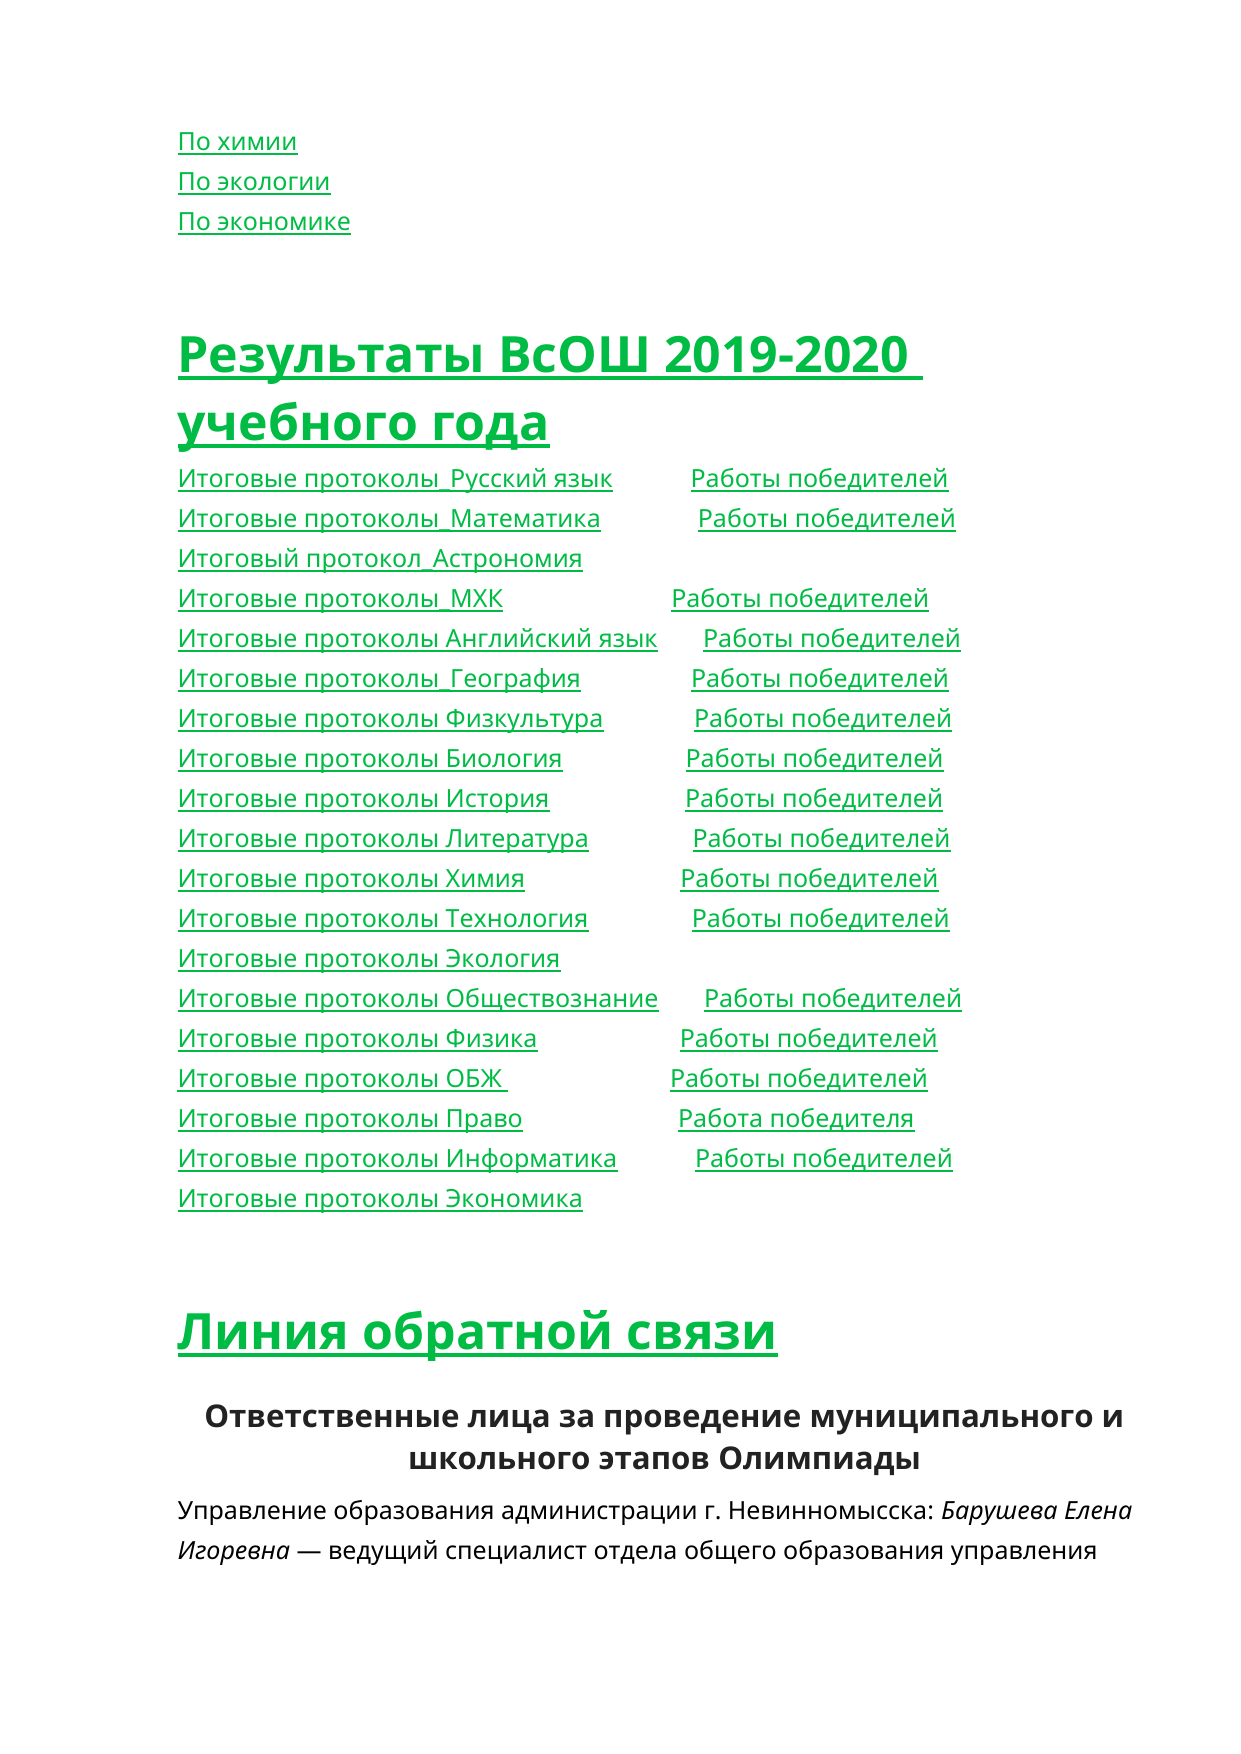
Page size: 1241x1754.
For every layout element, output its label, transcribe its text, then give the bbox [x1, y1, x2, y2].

text Итоговые протоколы Право Работа победителя [177, 1095, 1152, 1135]
text Итоговый протокол_Астрономия [177, 535, 1152, 575]
text По экологии [177, 158, 1152, 198]
text Итоговые протоколы Обществознание Работы победителей [177, 975, 1152, 1015]
text Итоговые протоколы ОБЖ Работы победителей [177, 1055, 1152, 1095]
text Итоговые протоколы Физика Работы победителей [177, 1015, 1152, 1055]
text Итоговые протоколы Информатика Работы победителей [177, 1135, 1152, 1175]
text Итоговые протоколы Химия Работы победителей [177, 855, 1152, 895]
text Итоговые протоколы_География Работы победителей [177, 655, 1152, 695]
text Итоговые протоколы_Математика Работы победителей [177, 495, 1152, 535]
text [177, 1486, 1152, 1566]
text Итоговые протоколы_Русский язык Работы победителей [177, 455, 1152, 495]
text Ответственные лица за проведение муниципального и школьного этапов Олимпиады [177, 1394, 1152, 1479]
text Итоговые протоколы Английский язык Работы победителей [177, 615, 1152, 655]
text Линия обратной связи [177, 1296, 1152, 1364]
text Итоговые протоколы Экономика [177, 1175, 1152, 1215]
text Итоговые протоколы Технология Работы победителей [177, 895, 1152, 935]
text Результаты ВсОШ 2019-2020 учебного года [177, 319, 1152, 455]
text Итоговые протоколы Биология Работы победителей [177, 735, 1152, 775]
text Итоговые протоколы Физкультура Работы победителей [177, 695, 1152, 735]
text По химии [177, 118, 1152, 158]
text Итоговые протоколы Литература Работы победителей [177, 815, 1152, 855]
text По экономике [177, 198, 1152, 238]
text Итоговые протоколы Экология [177, 935, 1152, 975]
text Итоговые протоколы История Работы победителей [177, 775, 1152, 815]
text Итоговые протоколы_МХК Работы победителей [177, 575, 1152, 615]
